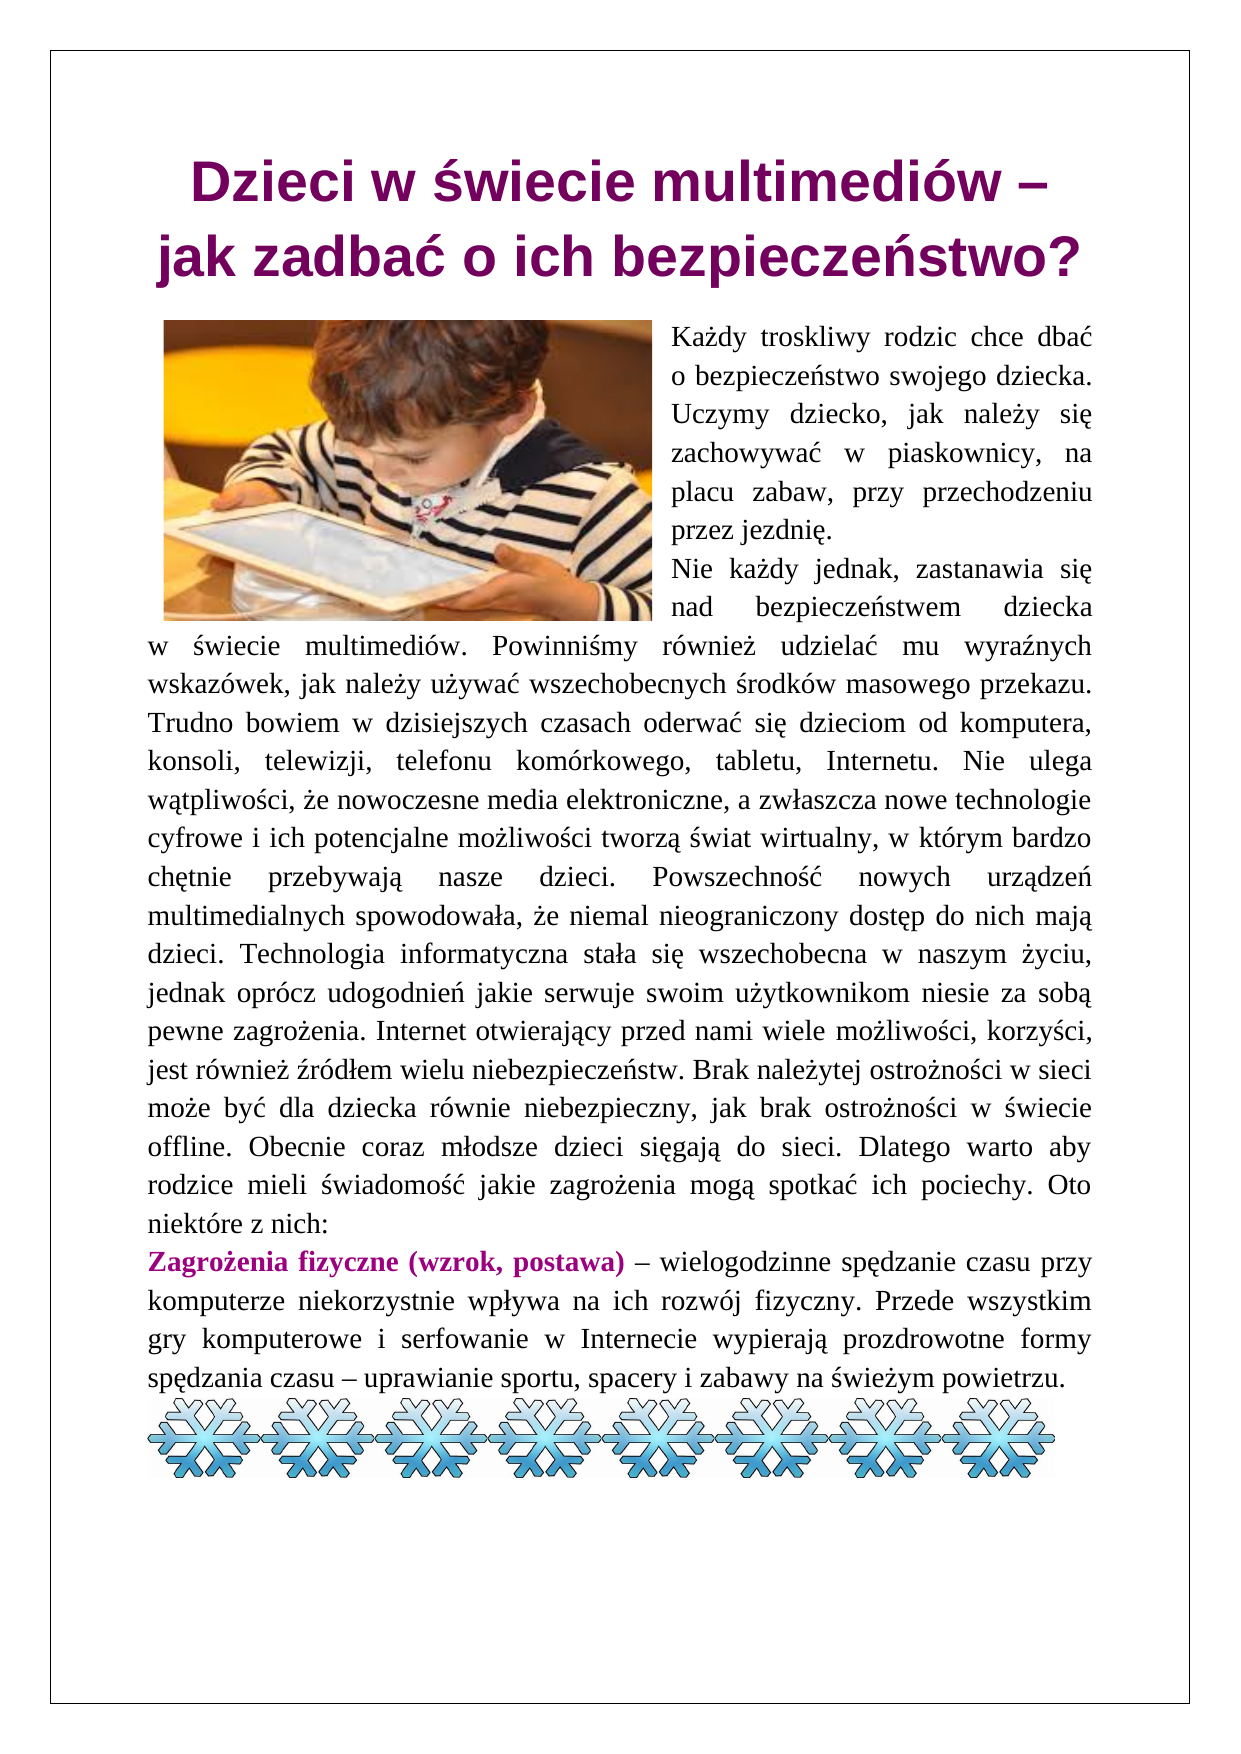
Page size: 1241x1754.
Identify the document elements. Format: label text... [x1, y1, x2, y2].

text Nie każdy jednak, zastanawia się nad bezpieczeństwem dziecka w świecie multimediów. Powinniśmy również udzielać mu wyraźnych wskazówek, jak należy używać wszechobecnych środków masowego przekazu. Trudno bowiem w dzisiejszych czasach oderwać się dzieciom od komputera, konsoli, telewizji, telefonu komórkowego, tabletu, Internetu. Nie ulega wątpliwości, że nowoczesne media elektroniczne, a zwłaszcza nowe technologie cyfrowe i ich potencjalne możliwości tworzą świat wirtualny, w którym bardzo chętnie przebywają nasze dzieci. Powszechność nowych urządzeń multimedialnych spowodowała, że niemal nieograniczony dostęp do nich mają dzieci. Technologia informatyczna stała się wszechobecna w naszym życiu, jednak oprócz udogodnień jakie serwuje swoim użytkownikom niesie za sobą pewne zagrożenia. Internet otwierający przed nami wiele możliwości, korzyści, jest również źródłem wielu niebezpieczeństw. Brak należytej ostrożności w sieci może być dla dziecka równie niebezpieczny, jak brak ostrożności w świecie offline. Obecnie coraz młodsze dzieci sięgają do sieci. Dlatego warto aby rodzice mieli świadomość jakie zagrożenia mogą spotkać ich pociechy. Oto niektóre z nich: [147, 551, 1093, 1239]
picture [163, 320, 653, 621]
text Każdy troskliwy rodzic chce dbać o bezpieczeństwo swojego dziecka. Uczymy dziecko, jak należy się zachowywać w piaskownicy, na placu zabaw, przy przechodzeniu przez jezdnię. [147, 319, 1093, 546]
picture [147, 1398, 1055, 1478]
text Dzieci w świecie multimediów – jak zadbać o ich bezpieczeństwo? [147, 147, 1093, 289]
text Zagrożenia fizyczne (wzrok, postawa) – wielogodzinne spędzanie czasu przy komputerze niekorzystnie wpływa na ich rozwój fizyczny. Przede wszystkim gry komputerowe i serfowanie w Internecie wypierają prozdrowotne formy spędzania czasu – uprawianie sportu, spacery i zabawy na świeżym powietrzu. [147, 1244, 1093, 1394]
